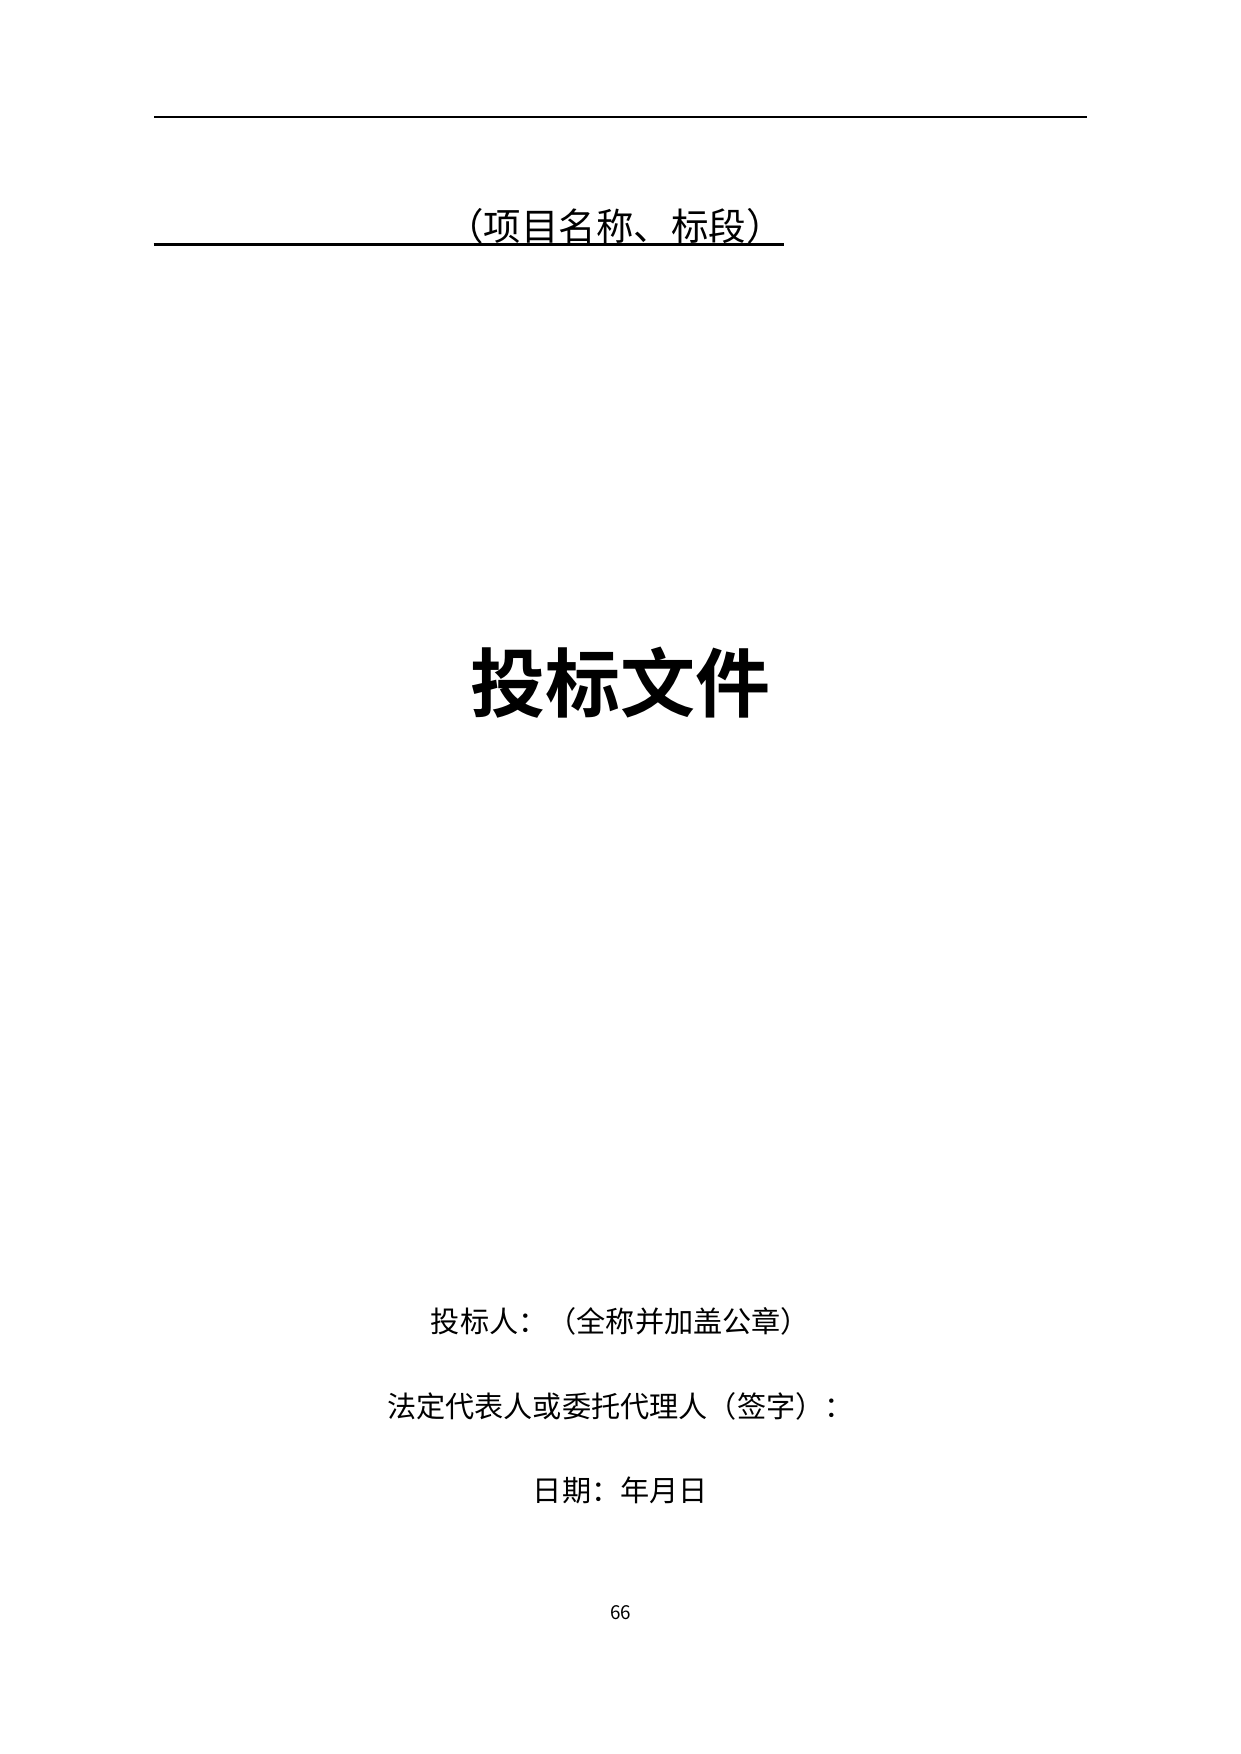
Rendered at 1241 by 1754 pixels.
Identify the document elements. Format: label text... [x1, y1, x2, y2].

text （项目名称、标段） [153, 197, 1087, 251]
text 日期：年月日 [153, 1468, 1087, 1510]
text 投标人：（全称并加盖公章） [153, 1298, 1087, 1341]
text 法定代表人或委托代理人（签字）： [153, 1383, 1087, 1425]
text 投标文件 [153, 625, 1087, 733]
